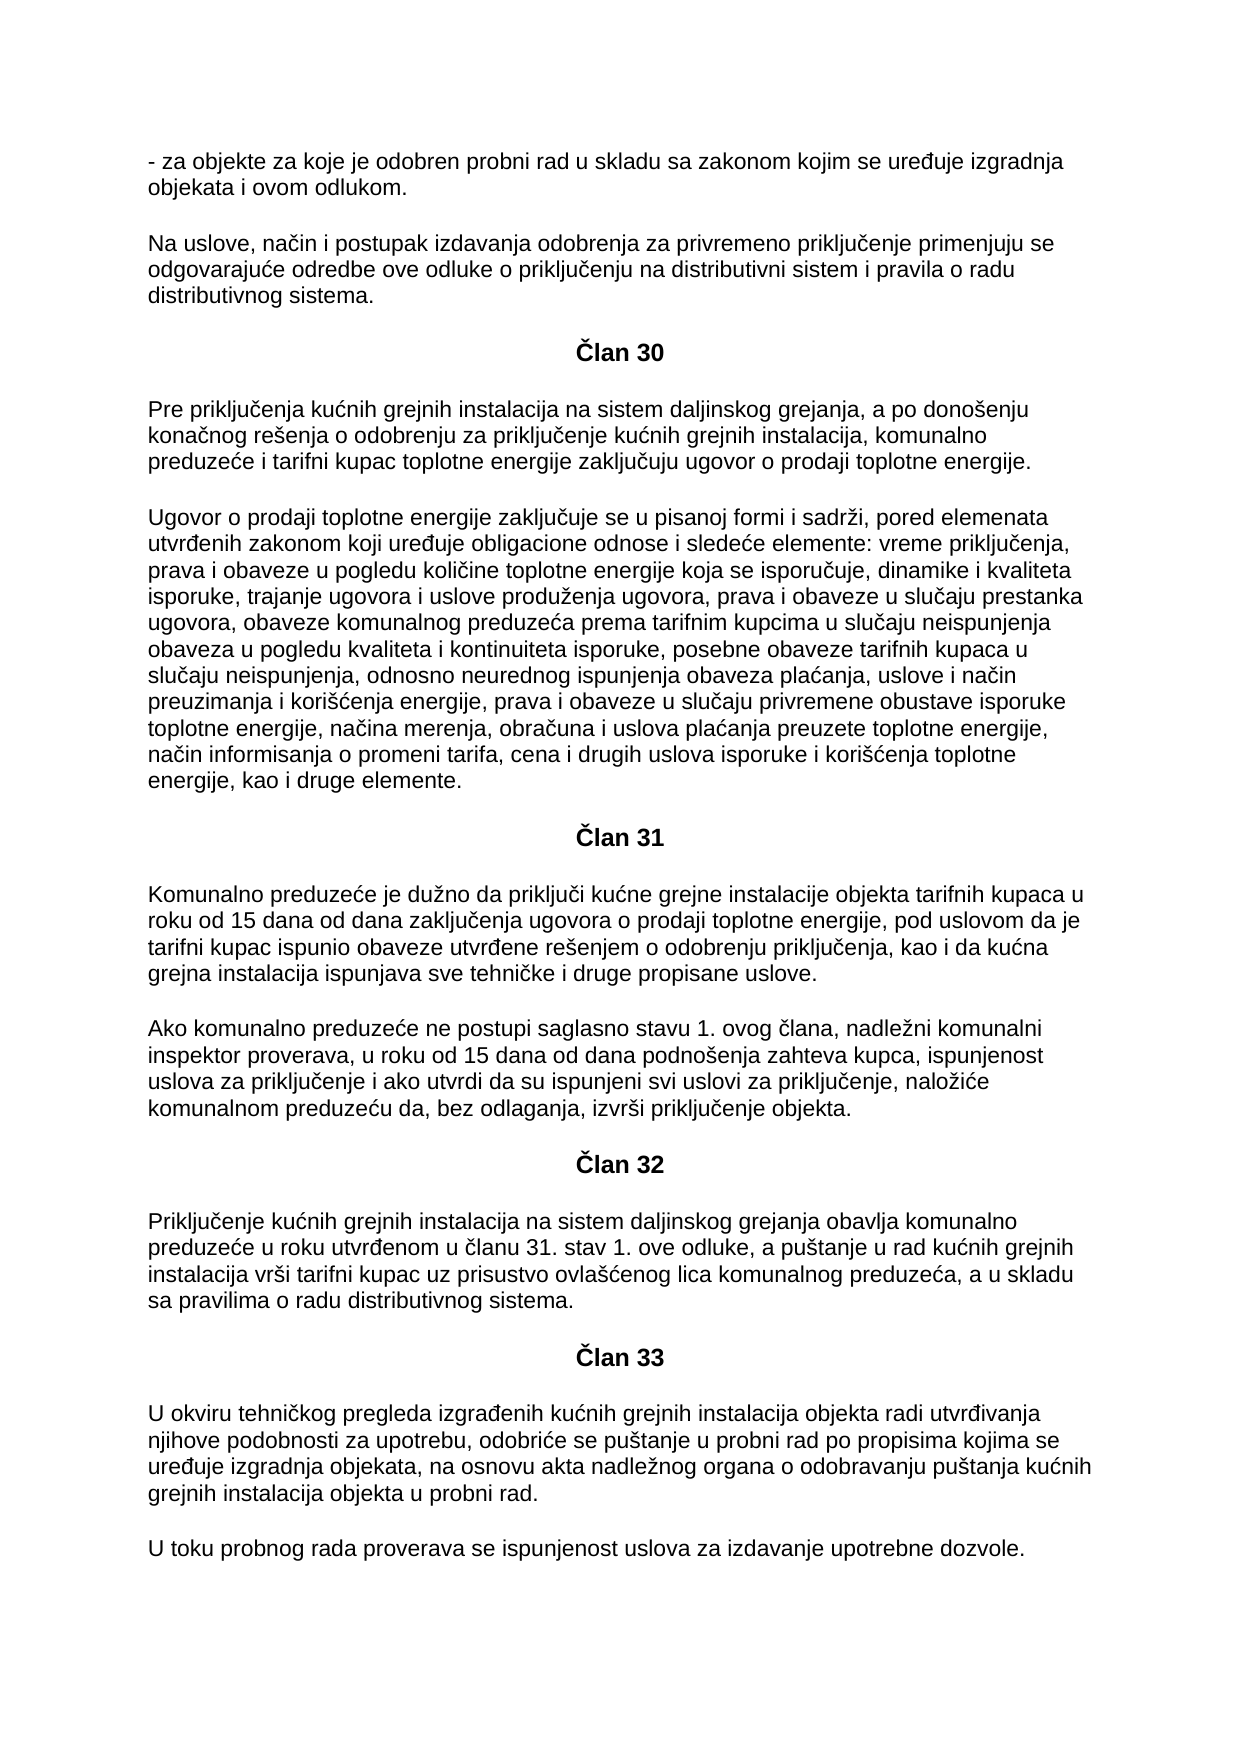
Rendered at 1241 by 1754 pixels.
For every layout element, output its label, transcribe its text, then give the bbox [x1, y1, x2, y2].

text Na uslove, način i postupak izdavanja odobrenja za privremeno priključenje primenjuju se odgovarajuće odredbe ove odluke o priključenju na distributivni sistem i pravila o radu distributivnog sistema. [148, 229, 1093, 308]
text Član 32 [148, 1150, 1093, 1179]
text U okviru tehničkog pregleda izgrađenih kućnih grejnih instalacija objekta radi utvrđivanja njihove podobnosti za upotrebu, odobriće se puštanje u probni rad po propisima kojima se uređuje izgradnja objekata, na osnovu akta nadležnog organa o odobravanju puštanja kućnih grejnih instalacija objekta u probni rad. [148, 1400, 1093, 1506]
text Ugovor o prodaji toplotne energije zaključuje se u pisanoj formi i sadrži, pored elemenata utvrđenih zakonom koji uređuje obligacione odnose i sledeće elemente: vreme priključenja, prava i obaveze u pogledu količine toplotne energije koja se isporučuje, dinamike i kvaliteta isporuke, trajanje ugovora i uslove produženja ugovora, prava i obaveze u slučaju prestanka ugovora, obaveze komunalnog preduzeća prema tarifnim kupcima u slučaju neispunjenja obaveza u pogledu kvaliteta i kontinuiteta isporuke, posebne obaveze tarifnih kupaca u slučaju neispunjenja, odnosno neurednog ispunjenja obaveza plaćanja, uslove i način preuzimanja i korišćenja energije, prava i obaveze u slučaju privremene obustave isporuke toplotne energije, načina merenja, obračuna i uslova plaćanja preuzete toplotne energije, način informisanja o promeni tarifa, cena i drugih uslova isporuke i korišćenja toplotne energije, kao i druge elemente. [148, 504, 1093, 794]
text Član 33 [148, 1342, 1093, 1371]
text U toku probnog rada proverava se ispunjenost uslova za izdavanje upotrebne dozvole. [148, 1535, 1093, 1561]
text Priključenje kućnih grejnih instalacija na sistem daljinskog grejanja obavlja komunalno preduzeće u roku utvrđenom u članu 31. stav 1. ove odluke, a puštanje u rad kućnih grejnih instalacija vrši tarifni kupac uz prisustvo ovlašćenog lica komunalnog preduzeća, a u skladu sa pravilima o radu distributivnog sistema. [148, 1208, 1093, 1313]
text Član 31 [148, 823, 1093, 852]
text Komunalno preduzeće je dužno da priključi kućne grejne instalacije objekta tarifnih kupaca u roku od 15 dana od dana zaključenja ugovora o prodaji toplotne energije, pod uslovom da je tarifni kupac ispunio obaveze utvrđene rešenjem o odobrenju priključenja, kao i da kućna grejna instalacija ispunjava sve tehničke i druge propisane uslove. [148, 881, 1093, 986]
text - za objekte za koje je odobren probni rad u skladu sa zakonom kojim se uređuje izgradnja objekata i ovom odlukom. [148, 148, 1093, 200]
text Član 30 [148, 338, 1093, 366]
text Pre priključenja kućnih grejnih instalacija na sistem daljinskog grejanja, a po donošenju konačnog rešenja o odobrenju za priključenje kućnih grejnih instalacija, komunalno preduzeće i tarifni kupac toplotne energije zaključuju ugovor o prodaji toplotne energije. [148, 396, 1093, 475]
text Ako komunalno preduzeće ne postupi saglasno stavu 1. ovog člana, nadležni komunalni inspektor proverava, u roku od 15 dana od dana podnošenja zahteva kupca, ispunjenost uslova za priključenje i ako utvrdi da su ispunjeni svi uslovi za priključenje, naložiće komunalnom preduzeću da, bez odlaganja, izvrši priključenje objekta. [148, 1015, 1093, 1121]
